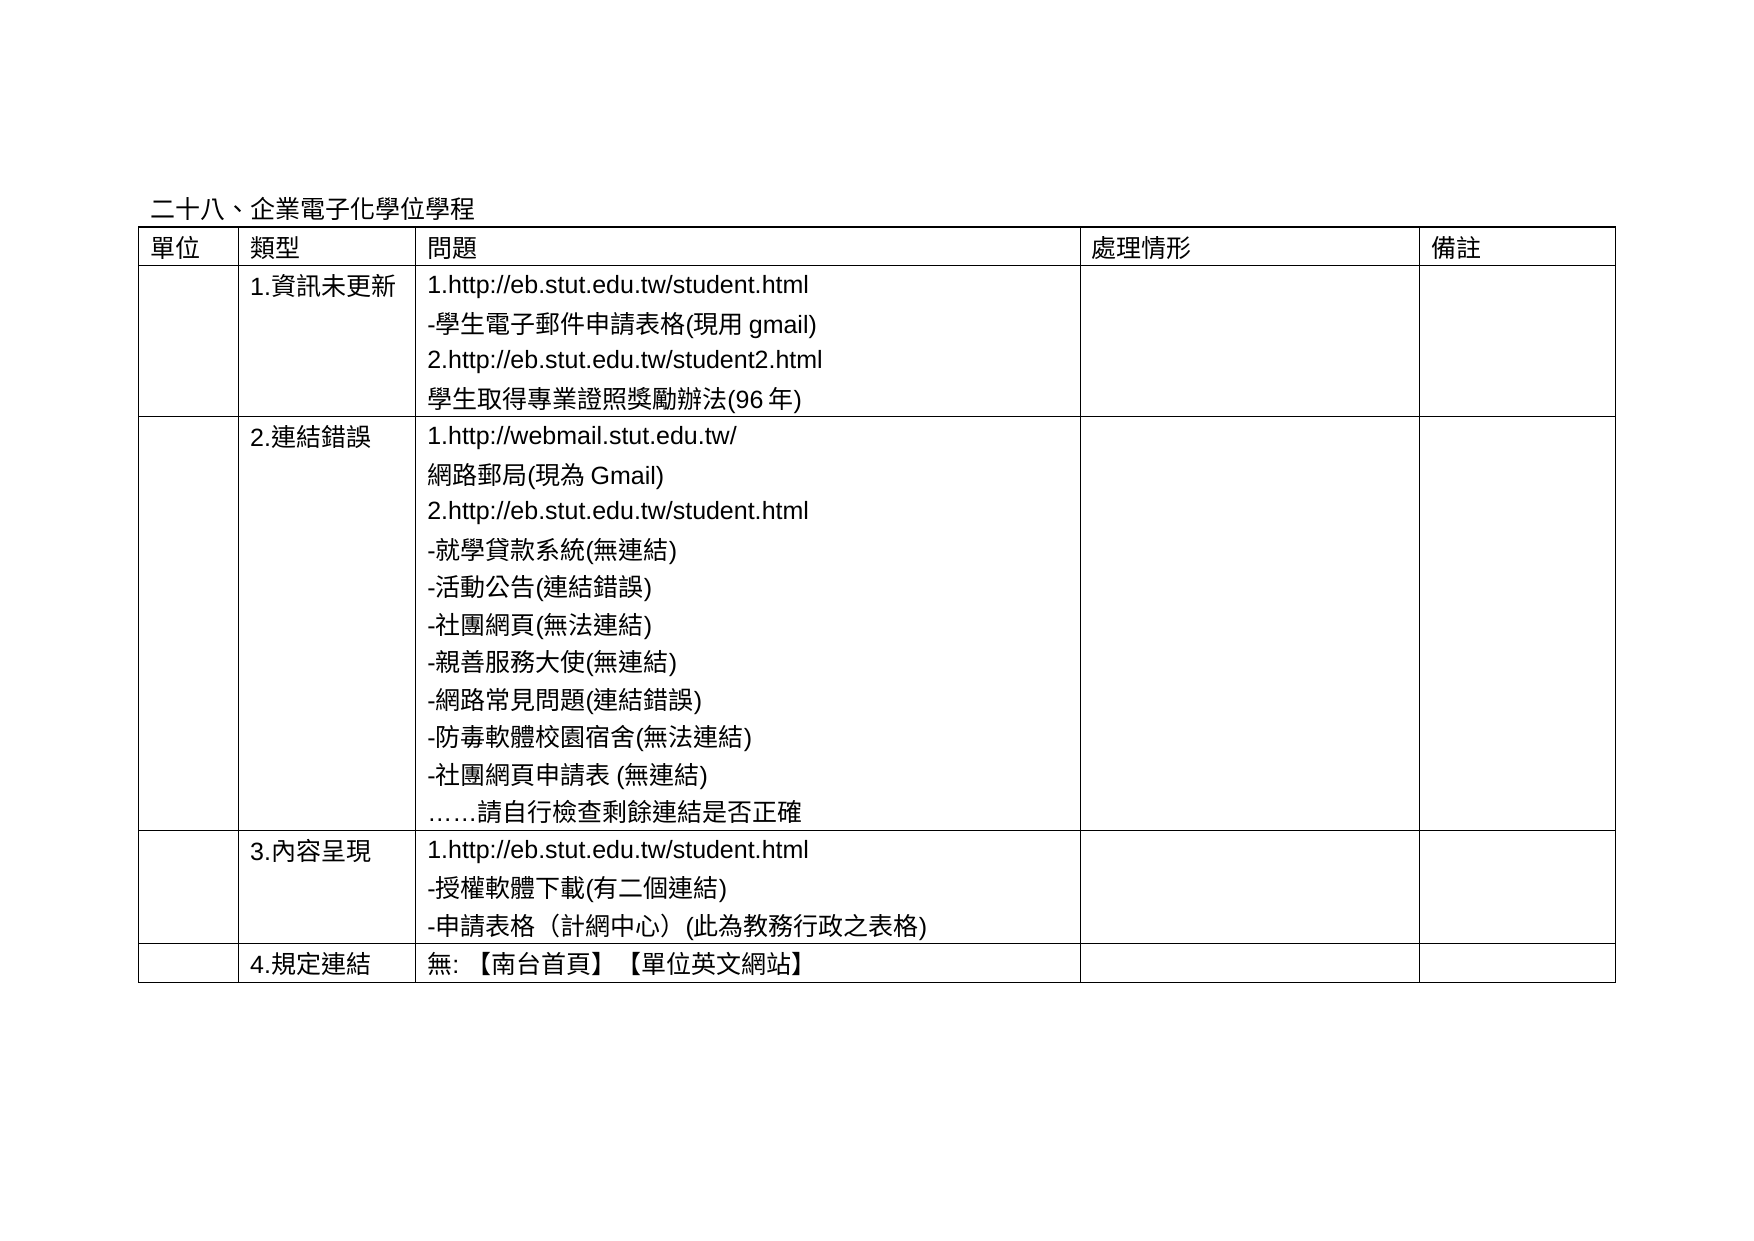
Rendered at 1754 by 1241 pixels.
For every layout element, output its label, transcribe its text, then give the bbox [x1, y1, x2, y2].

table_header 問題 [416, 228, 1080, 265]
table_cell 1.http://webmail.stut.edu.tw/ 網路郵局(現為Gmail) 2.http://eb.stut.edu.tw/student.html -就學貸款系統(無連結) -活動公告(連結錯誤) -社團網頁(無法連結) -親善服務大使(無連結) -網路常見問題(連結錯誤) -防毒軟體校園宿舍(無法連結) -社團網頁申請表 (無連結) ……請自行檢查剩餘連結是否正確 [416, 417, 1080, 829]
table_cell [139, 417, 238, 829]
table_cell 無: 【南台首頁】【單位英文網站】 [416, 944, 1080, 982]
text 二十八、企業電子化學位學程 [150, 189, 1604, 226]
table_header 備註 [1420, 228, 1615, 265]
table_cell [1081, 417, 1419, 829]
table_cell [1420, 944, 1615, 982]
table_cell 1.資訊未更新 [239, 266, 415, 416]
table_cell 2.連結錯誤 [239, 417, 415, 829]
table_cell [139, 266, 238, 416]
table_cell [1420, 266, 1615, 416]
table_cell [139, 944, 238, 982]
table_cell [1420, 831, 1615, 943]
table_cell 1.http://eb.stut.edu.tw/student.html -學生電子郵件申請表格(現用gmail) 2.http://eb.stut.edu.tw/student2.html 學生取得專業證照獎勵辦法(96年) [416, 266, 1080, 416]
table_cell [139, 831, 238, 943]
table_header 處理情形 [1081, 228, 1419, 265]
table_cell [1081, 944, 1419, 982]
table_cell [1081, 266, 1419, 416]
table_header 類型 [239, 228, 415, 265]
table_header 單位 [139, 228, 238, 265]
table_cell 1.http://eb.stut.edu.tw/student.html -授權軟體下載(有二個連結) -申請表格（計網中心）(此為教務行政之表格) [416, 831, 1080, 943]
table_cell [1081, 831, 1419, 943]
table_cell 4.規定連結 [239, 944, 415, 982]
table_cell [1420, 417, 1615, 829]
table_cell 3.內容呈現 [239, 831, 415, 943]
